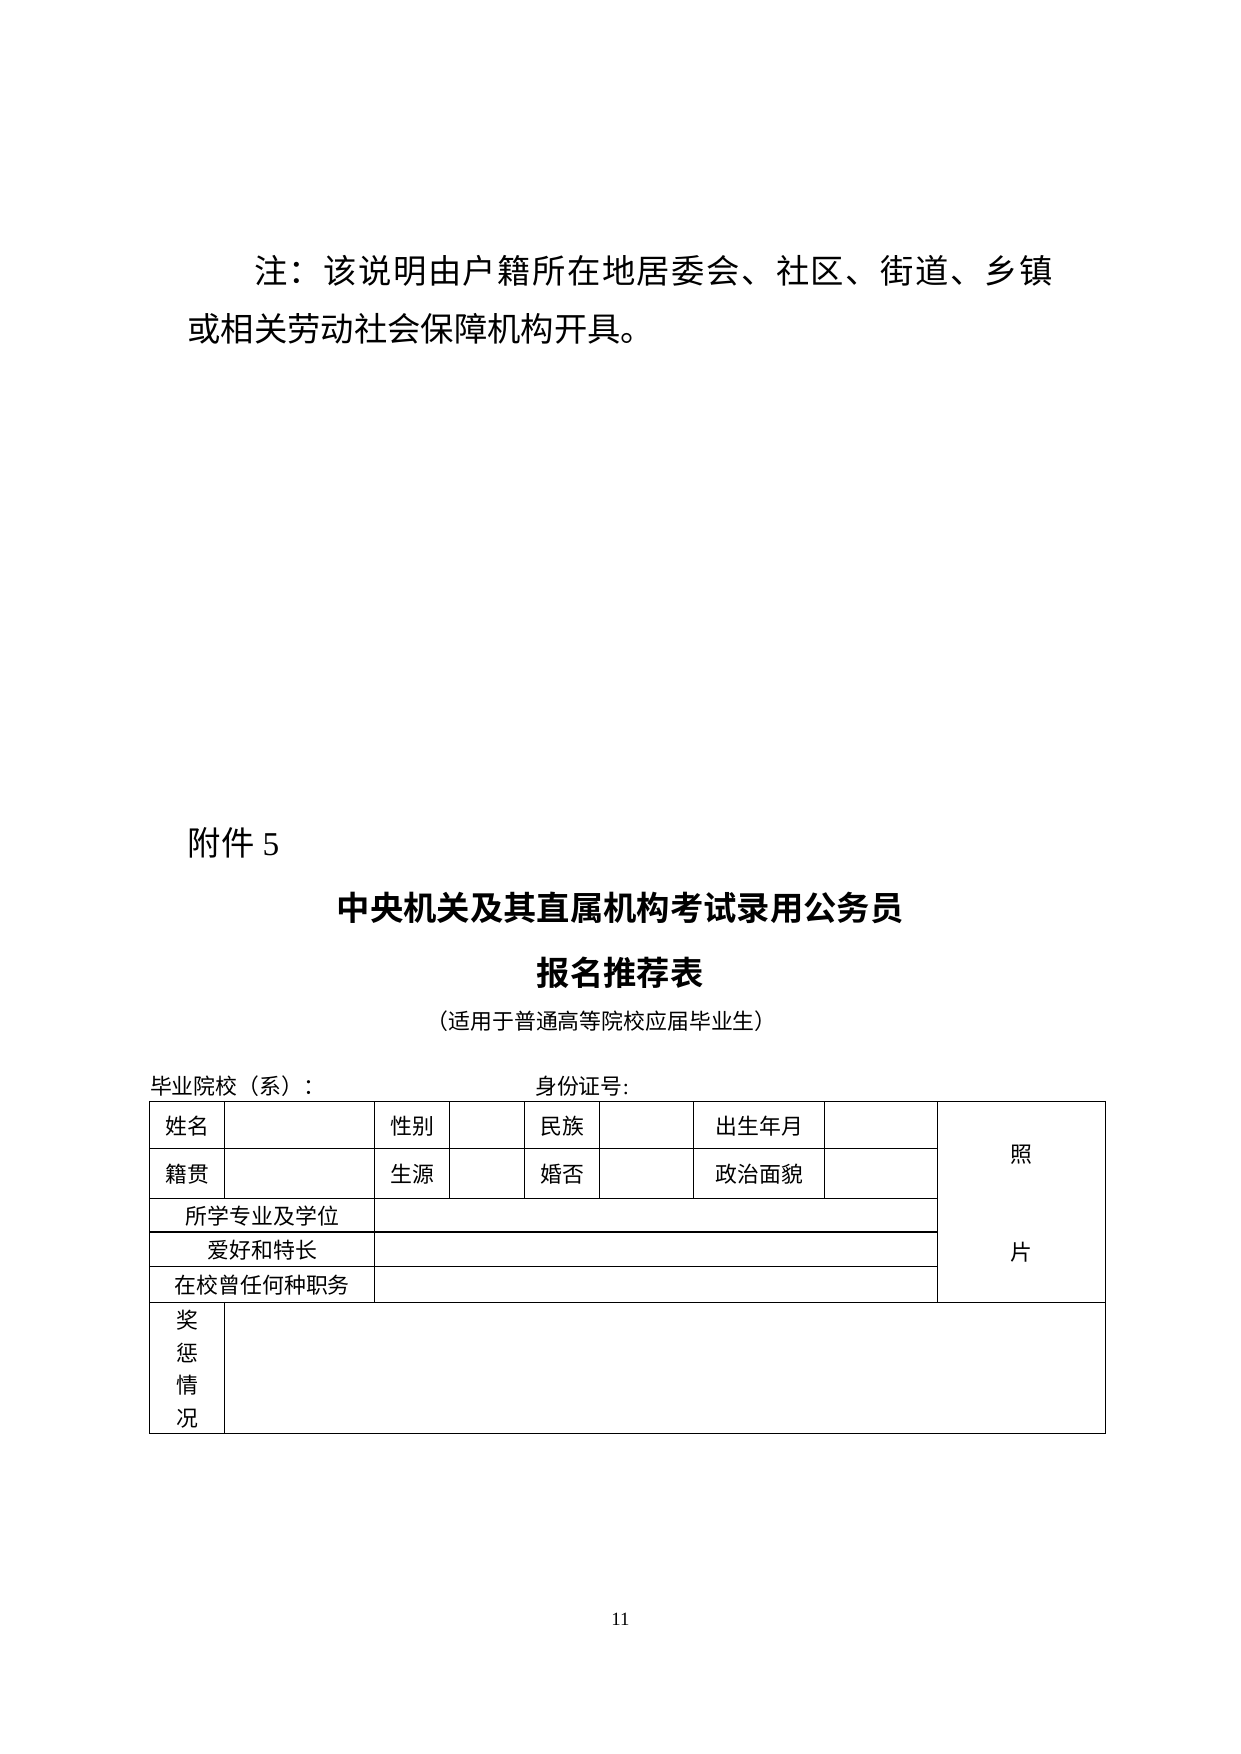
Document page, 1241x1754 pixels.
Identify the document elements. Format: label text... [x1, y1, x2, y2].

table_cell [825, 1149, 937, 1198]
table_header 民族 [525, 1102, 599, 1148]
table_cell [225, 1149, 374, 1198]
table_cell [375, 1199, 937, 1231]
table_cell [600, 1149, 693, 1198]
table_cell [375, 1233, 937, 1266]
table_cell 生源 [375, 1149, 449, 1198]
table_cell 奖 惩 情 况 [150, 1303, 224, 1433]
table_header [450, 1102, 524, 1148]
table_cell [375, 1267, 937, 1302]
table_header [600, 1102, 693, 1148]
text 报名推荐表 [152, 938, 1088, 1003]
table_header [825, 1102, 937, 1148]
table_cell [450, 1149, 524, 1198]
table_cell [225, 1303, 1105, 1433]
text 毕业院校（系）： 身份证号: [150, 1068, 1088, 1101]
table_cell 婚否 [525, 1149, 599, 1198]
text 中央机关及其直属机构考试录用公务员 [152, 873, 1088, 938]
table_header 照 片 [938, 1102, 1105, 1302]
table_header 出生年月 [694, 1102, 824, 1148]
text 注：该说明由户籍所在地居委会、社区、街道、乡镇或相关劳动社会保障机构开具。 [187, 237, 1053, 353]
table_cell 爱好和特长 [150, 1233, 374, 1266]
table_header 性别 [375, 1102, 449, 1148]
table_cell 籍贯 [150, 1149, 224, 1198]
table_cell 政治面貌 [694, 1149, 824, 1198]
table_header 姓名 [150, 1102, 224, 1148]
table_cell 在校曾任何种职务 [150, 1267, 374, 1302]
text 附件5 [187, 808, 1053, 873]
table_cell 所学专业及学位 [150, 1199, 374, 1231]
text （适用于普通高等院校应届毕业生） [150, 1003, 1053, 1036]
table_header [225, 1102, 374, 1148]
